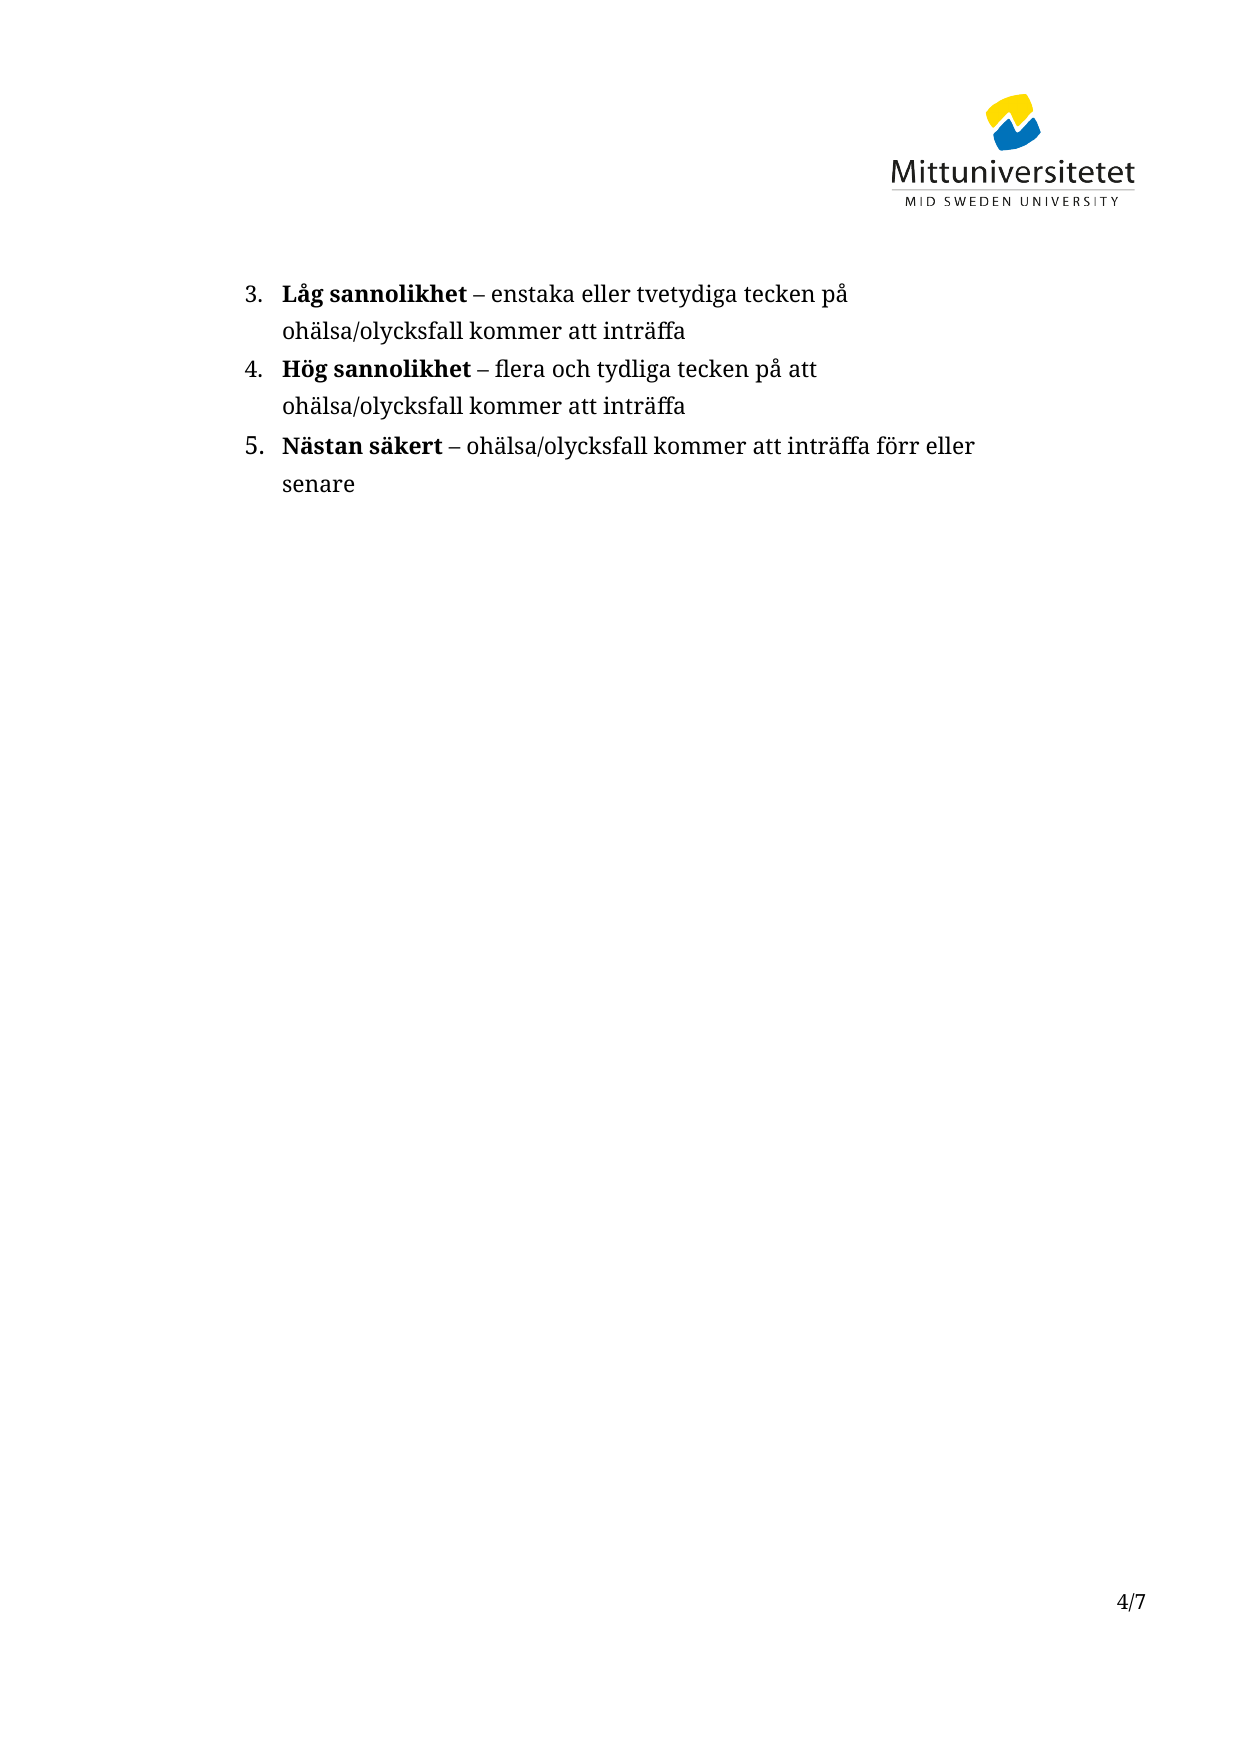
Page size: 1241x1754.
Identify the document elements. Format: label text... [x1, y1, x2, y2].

list Hög sannolikhet – flera och tydliga tecken på att ohälsa/olycksfall kommer att inträffa [244, 353, 1004, 421]
list Låg sannolikhet – enstaka eller tvetydiga tecken på ohälsa/olycksfall kommer att inträffa [244, 278, 1004, 346]
picture [891, 94, 1135, 206]
list Nästan säkert – ohälsa/olycksfall kommer att inträffa förr eller senare [244, 428, 1004, 499]
